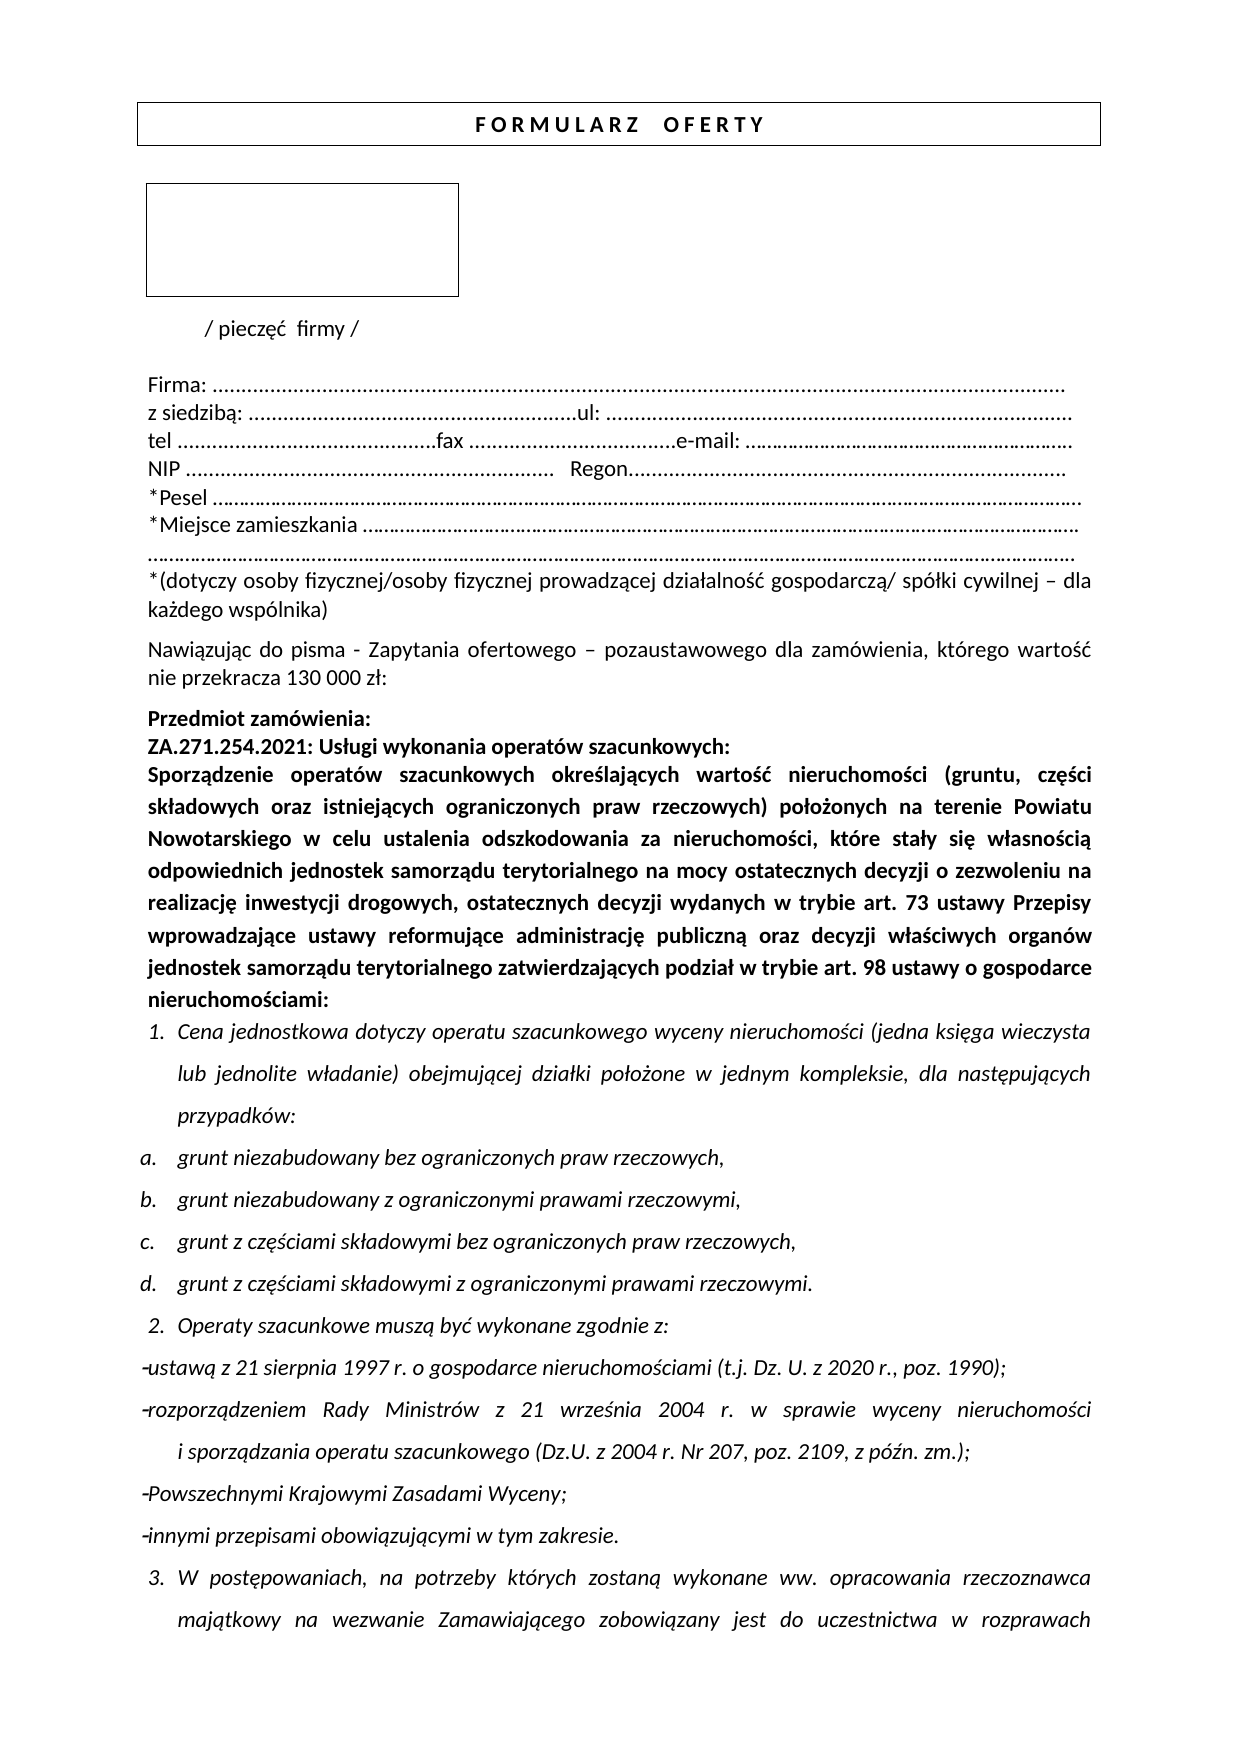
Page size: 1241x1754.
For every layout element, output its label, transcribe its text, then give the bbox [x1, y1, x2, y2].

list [148, 1563, 1093, 1633]
text / pieczęć firmy / [148, 286, 1093, 342]
list grunt z częściami składowymi bez ograniczonych praw rzeczowych, [140, 1227, 1093, 1255]
text NIP ................................................................ Regon............................................................................ [148, 454, 1093, 483]
text *Pesel ………………………………………………………………………………………………………………………………………………… [148, 483, 1093, 511]
text Przedmiot zamówienia: [148, 704, 1093, 732]
list Operaty szacunkowe muszą być wykonane zgodnie z: [148, 1311, 1093, 1339]
list grunt niezabudowany bez ograniczonych praw rzeczowych, [140, 1143, 1093, 1171]
text Nawiązując do pisma - Zapytania ofertowego – pozaustawowego dla zamówienia, którego wartość nie przekracza 130 000 zł: [148, 635, 1093, 691]
list grunt z częściami składowymi z ograniczonymi prawami rzeczowymi. [140, 1269, 1093, 1297]
text Sporządzenie operatów szacunkowych określających wartość nieruchomości (gruntu, części składowych oraz istniejących ograniczonych praw rzeczowych) położonych na terenie Powiatu Nowotarskiego w celu ustalenia odszkodowania za nieruchomości, które stały się własnością odpowiednich jednostek samorządu terytorialnego na mocy ostatecznych decyzji o zezwoleniu na realizację inwestycji drogowych, ostatecznych decyzji wydanych w trybie art. 73 ustawy Przepisy wprowadzające ustawy reformujące administrację publiczną oraz decyzji właściwych organów jednostek samorządu terytorialnego zatwierdzających podział w trybie art. 98 ustawy o gospodarce nieruchomościami: [148, 760, 1093, 1013]
text *Miejsce zamieszkania ………………………………………………………………………………………………………………………. [148, 511, 1093, 539]
list rozporządzeniem Rady Ministrów z 21 września 2004 r. w sprawie wyceny nieruchomości i sporządzania operatu szacunkowego (Dz.U. z 2004 r. Nr 207, poz. 2109, z późn. zm.); [140, 1395, 1093, 1465]
text *(dotyczy osoby fizycznej/osoby fizycznej prowadzącej działalność gospodarczą/ spółki cywilnej – dla każdego wspólnika) [148, 567, 1093, 623]
text Firma: .................................................................................................................................................... [148, 371, 1093, 398]
list grunt niezabudowany z ograniczonymi prawami rzeczowymi, [140, 1185, 1093, 1213]
text ………………………………………………………………………………………………………………………………………………………….. [148, 539, 1093, 567]
text z siedzibą: .........................................................ul: ................................................................................. [148, 398, 1093, 427]
table_header F O R M U L A R Z O F E R T Y [138, 103, 1100, 145]
list ustawą z 21 sierpnia 1997 r. o gospodarce nieruchomościami (t.j. Dz. U. z 2020 r., poz. 1990); [140, 1353, 1093, 1381]
list innymi przepisami obowiązującymi w tym zakresie. [140, 1521, 1093, 1549]
text tel .............................................fax ....................................e-mail: …………………………………………………….. [148, 427, 1093, 454]
list Powszechnymi Krajowymi Zasadami Wyceny; [140, 1479, 1093, 1507]
text ZA.271.254.2021: Usługi wykonania operatów szacunkowych: [148, 732, 1093, 760]
list Cena jednostkowa dotyczy operatu szacunkowego wyceny nieruchomości (jedna księga wieczysta lub jednolite władanie) obejmującej działki położone w jednym kompleksie, dla następujących przypadków: [148, 1017, 1093, 1129]
